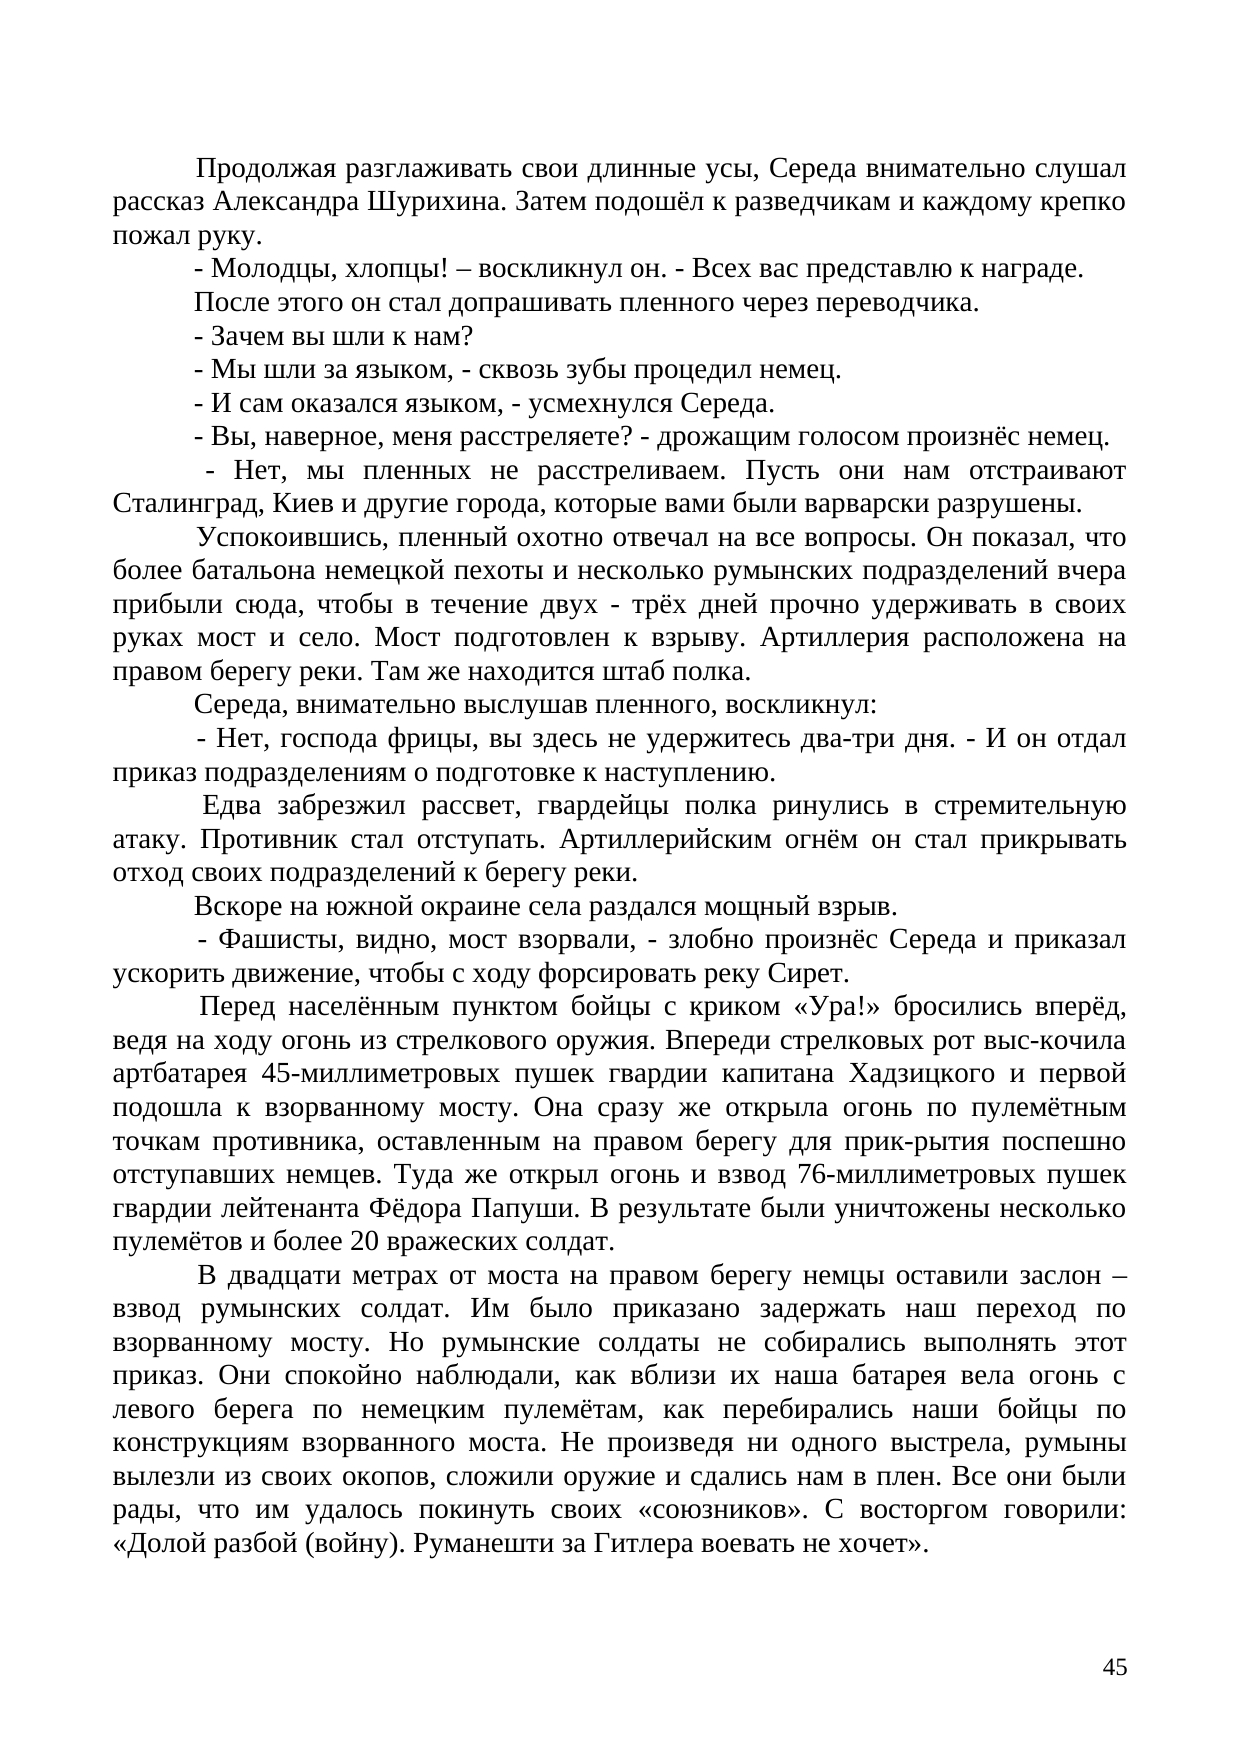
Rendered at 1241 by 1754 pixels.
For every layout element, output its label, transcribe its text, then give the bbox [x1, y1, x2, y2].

text - Молодцы, хлопцы! – воскликнул он. - Всех вас представлю к награде. [112, 251, 1128, 284]
text Едва забрезжил рассвет, гвардейцы полка ринулись в стремительную атаку. Противник стал отступать. Артиллерийским огнём он стал прикрывать отход своих подразделений к берегу реки. [112, 787, 1128, 888]
text После этого он стал допрашивать пленного через переводчика. [112, 284, 1128, 318]
text Вскоре на южной окраине села раздался мощный взрыв. [112, 888, 1128, 921]
text Продолжая разглаживать свои длинные усы, Середа внимательно слушал рассказ Александра Шурихина. Затем подошёл к разведчикам и каждому крепко пожал руку. [112, 150, 1128, 251]
text - Зачем вы шли к нам? [112, 318, 1128, 351]
text - Нет, мы пленных не расстреливаем. Пусть они нам отстраивают Сталинград, Киев и другие города, которые вами были варварски разрушены. [112, 452, 1128, 519]
text Середа, внимательно выслушав пленного, воскликнул: [112, 687, 1128, 720]
text - И сам оказался языком, - усмехнулся Середа. [112, 385, 1128, 418]
text - Вы, наверное, меня расстреляете? - дрожащим голосом произнёс немец. [112, 418, 1128, 452]
text В двадцати метрах от моста на правом берегу немцы оставили заслон – взвод румынских солдат. Им было приказано задержать наш переход по взорванному мосту. Но румынские солдаты не собирались выполнять этот приказ. Они спокойно наблюдали, как вблизи их наша батарея вела огонь с левого берега по немецким пулемётам, как перебирались наши бойцы по конструкциям взорванного моста. Не произведя ни одного выстрела, румыны вылезли из своих окопов, сложили оружие и сдались нам в плен. Все они были рады, что им удалось покинуть своих «союзников». С восторгом говорили: «Долой разбой (войну). Руманешти за Гитлера воевать не хочет». [112, 1257, 1128, 1559]
text Успокоившись, пленный охотно отвечал на все вопросы. Он показал, что более батальона немецкой пехоты и несколько румынских подразделений вчера прибыли сюда, чтобы в течение двух - трёх дней прочно удерживать в своих руках мост и село. Мост подготовлен к взрыву. Артиллерия расположена на правом берегу реки. Там же находится штаб полка. [112, 519, 1128, 687]
text - Нет, господа фрицы, вы здесь не удержитесь два-три дня. - И он отдал приказ подразделениям о подготовке к наступлению. [112, 720, 1128, 787]
text Перед населённым пунктом бойцы с криком «Ура!» бросились вперёд, ведя на ходу огонь из стрелкового оружия. Впереди стрелковых рот выс-кочила артбатарея 45-миллиметровых пушек гвардии капитана Хадзицкого и первой подошла к взорванному мосту. Она сразу же открыла огонь по пулемётным точкам противника, оставленным на правом берегу для прик-рытия поспешно отступавших немцев. Туда же открыл огонь и взвод 76-миллиметровых пушек гвардии лейтенанта Фёдора Папуши. В результате были уничтожены несколько пулемётов и более 20 вражеских солдат. [112, 988, 1128, 1257]
text - Фашисты, видно, мост взорвали, - злобно произнёс Середа и приказал ускорить движение, чтобы с ходу форсировать реку Сирет. [112, 921, 1128, 988]
text - Мы шли за языком, - сквозь зубы процедил немец. [112, 351, 1128, 385]
